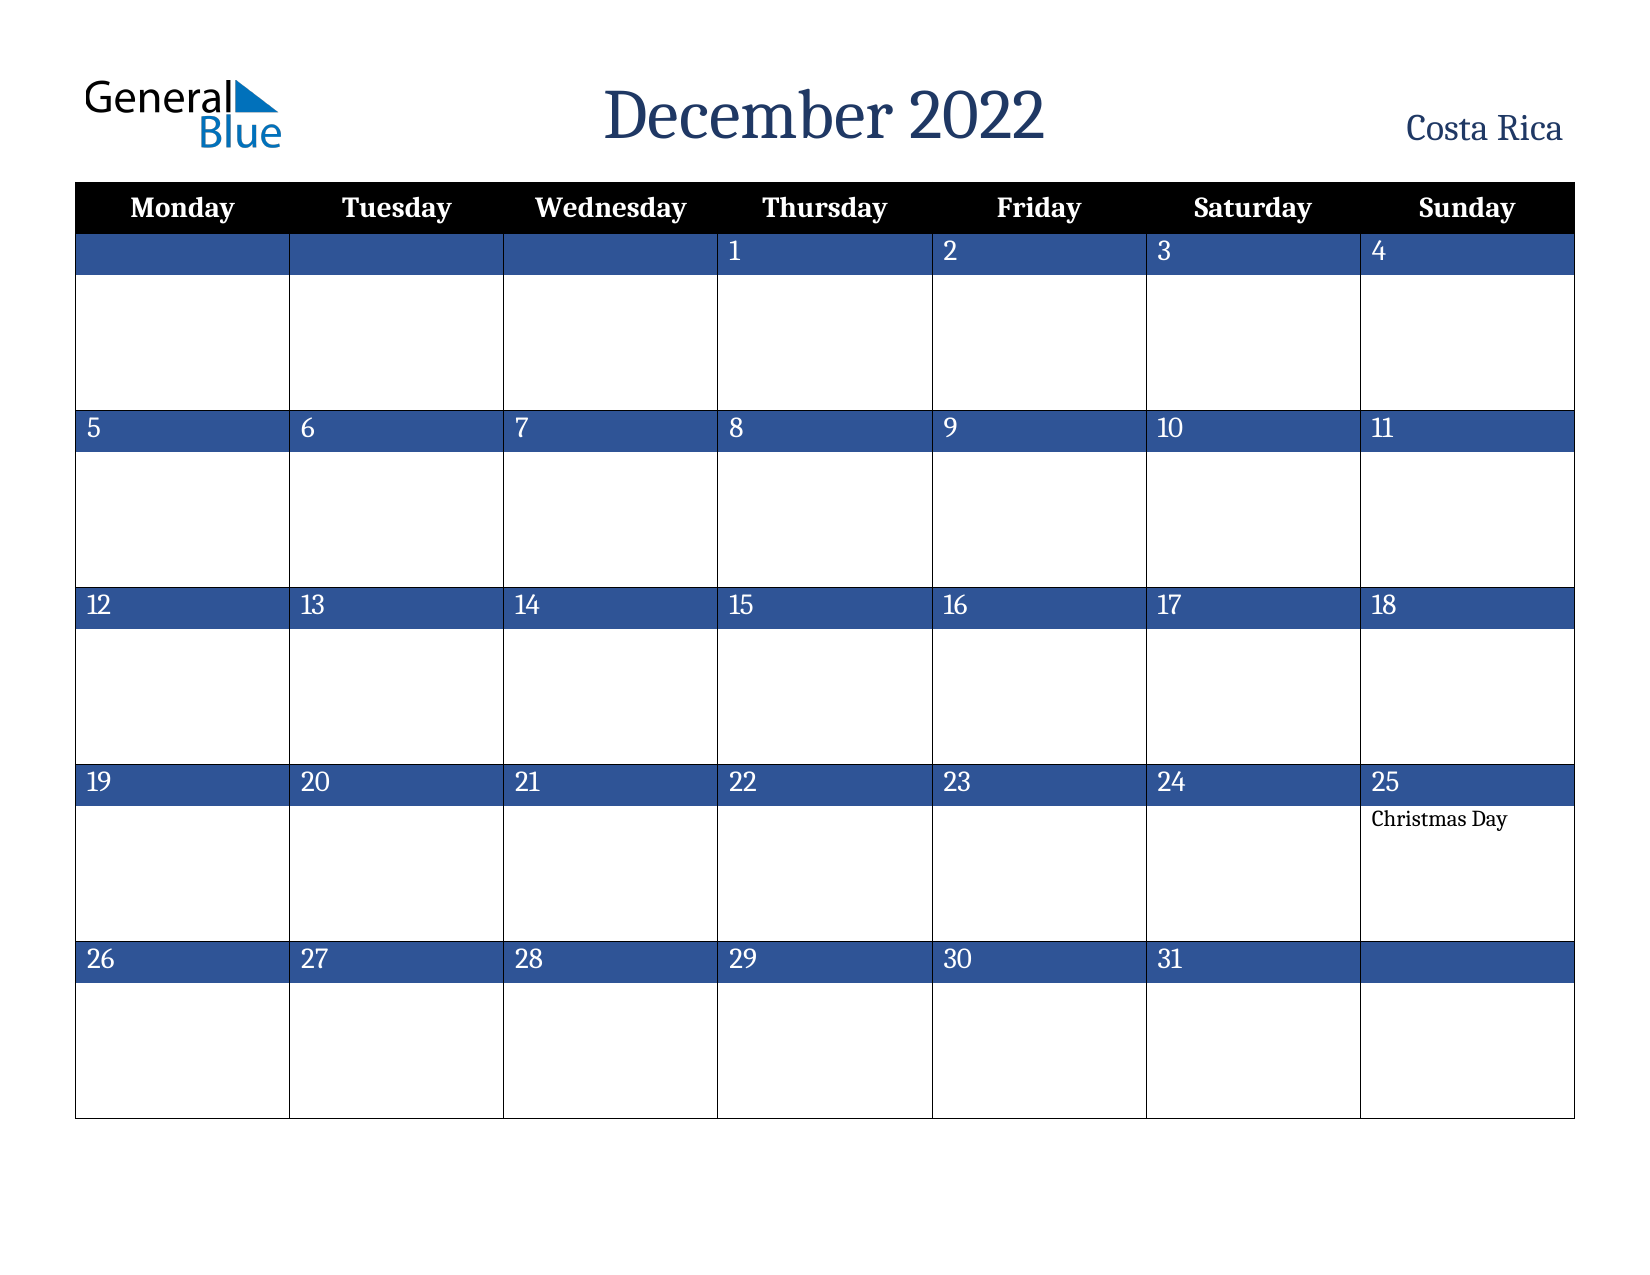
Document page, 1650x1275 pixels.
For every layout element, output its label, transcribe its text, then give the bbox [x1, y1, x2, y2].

table_cell [76, 275, 289, 410]
table_cell [718, 452, 932, 587]
table_cell [1361, 452, 1574, 587]
table_header [76, 75, 503, 182]
table_cell 14 [504, 588, 717, 629]
table_cell [290, 629, 503, 764]
table_cell 13 [290, 588, 503, 629]
table_cell [1147, 983, 1360, 1118]
table_cell [504, 452, 717, 587]
table_cell 23 [933, 765, 1146, 806]
table_cell 30 [933, 942, 1146, 983]
table_cell [1147, 452, 1360, 587]
table_cell [290, 234, 503, 275]
table_cell [76, 629, 289, 764]
table_cell 20 [290, 765, 503, 806]
table_cell 31 [1147, 942, 1360, 983]
table_cell 9 [933, 411, 1146, 452]
table_cell [290, 275, 503, 410]
table_cell 3 [1147, 234, 1360, 275]
table_cell [76, 452, 289, 587]
table_cell [933, 806, 1146, 941]
table_cell [290, 806, 503, 941]
table_cell 17 [1147, 588, 1360, 629]
table_cell Christmas Day [1361, 806, 1574, 941]
table_cell [76, 234, 289, 275]
table_cell Tuesday [290, 183, 503, 233]
table_cell [1361, 942, 1574, 983]
table_cell [504, 629, 717, 764]
table_cell [718, 629, 932, 764]
table_cell 22 [718, 765, 932, 806]
table_cell 25 [1361, 765, 1574, 806]
table_cell 10 [1147, 411, 1360, 452]
table_cell 8 [718, 411, 932, 452]
table_cell [933, 629, 1146, 764]
table_cell [1361, 275, 1574, 410]
table_cell 2 [933, 234, 1146, 275]
table_cell Sunday [1361, 183, 1574, 233]
table_cell [504, 983, 717, 1118]
table_cell [1147, 275, 1360, 410]
table_cell Saturday [1147, 183, 1360, 233]
table_cell [76, 806, 289, 941]
table_cell [718, 275, 932, 410]
table_cell [1147, 629, 1360, 764]
table_cell 16 [933, 588, 1146, 629]
table_cell [1361, 983, 1574, 1118]
table_cell [718, 806, 932, 941]
table_cell 26 [76, 942, 289, 983]
table_cell 12 [76, 588, 289, 629]
table_cell Monday [76, 183, 289, 233]
table_cell 19 [76, 765, 289, 806]
table_cell 7 [504, 411, 717, 452]
table_cell [504, 275, 717, 410]
table_cell 28 [504, 942, 717, 983]
table_cell 5 [76, 411, 289, 452]
picture [86, 80, 281, 148]
table_cell Friday [933, 183, 1146, 233]
table_cell [718, 983, 932, 1118]
table_header Costa Rica [1146, 75, 1574, 182]
table_header December 2022 [504, 75, 1146, 182]
table_cell 29 [718, 942, 932, 983]
table_cell [504, 234, 717, 275]
table_cell 15 [718, 588, 932, 629]
table_cell [933, 452, 1146, 587]
table_cell Thursday [718, 183, 932, 233]
table_cell [1361, 629, 1574, 764]
table_cell 24 [1147, 765, 1360, 806]
table_cell 21 [504, 765, 717, 806]
table_cell 4 [1361, 234, 1574, 275]
table_cell [76, 983, 289, 1118]
table_cell [290, 983, 503, 1118]
table_cell [504, 806, 717, 941]
table_cell 27 [290, 942, 503, 983]
table_cell 18 [1361, 588, 1574, 629]
table_cell [933, 275, 1146, 410]
table_cell 6 [290, 411, 503, 452]
table_cell 1 [718, 234, 932, 275]
table_cell [290, 452, 503, 587]
table_cell 11 [1361, 411, 1574, 452]
table_cell Wednesday [504, 183, 717, 233]
table_cell [933, 983, 1146, 1118]
table_cell [1147, 806, 1360, 941]
